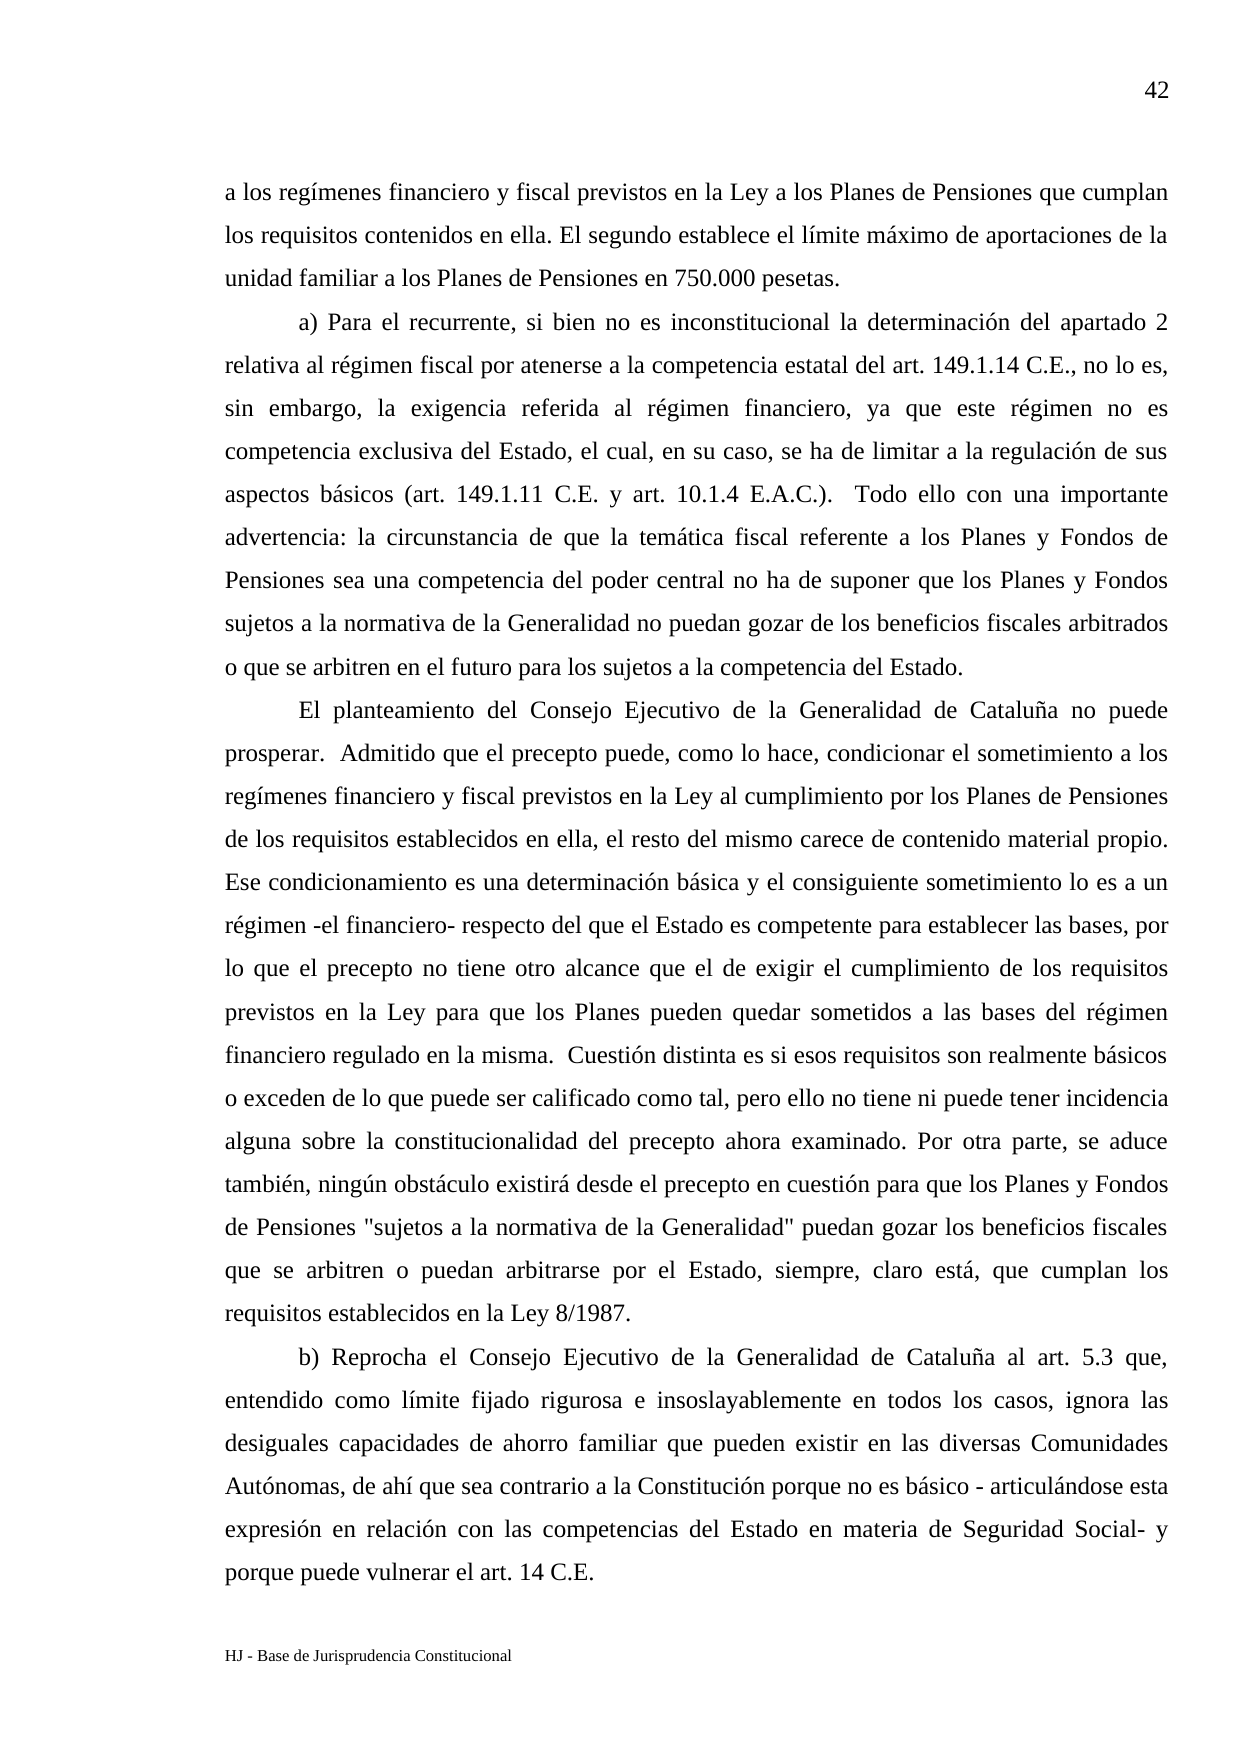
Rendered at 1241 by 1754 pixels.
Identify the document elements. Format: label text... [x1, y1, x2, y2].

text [224, 177, 1169, 292]
text b) Reprocha el Consejo Ejecutivo de la Generalidad de Cataluña al art. 5.3 que, entendido como límite fijado rigurosa e insoslayablemente en todos los casos, ignora las desiguales capacidades de ahorro familiar que pueden existir en las diversas Comunidades Autónomas, de ahí que sea contrario a la Constitución porque no es básico - articulándose esta expresión en relación con las competencias del Estado en materia de Seguridad Social- y porque puede vulnerar el art. 14 C.E. [224, 1342, 1169, 1586]
text El planteamiento del Consejo Ejecutivo de la Generalidad de Cataluña no puede prosperar. Admitido que el precepto puede, como lo hace, condicionar el sometimiento a los regímenes financiero y fiscal previstos en la Ley al cumplimiento por los Planes de Pensiones de los requisitos establecidos en ella, el resto del mismo carece de contenido material propio. Ese condicionamiento es una determinación básica y el consiguiente sometimiento lo es a un régimen -el financiero- respecto del que el Estado es competente para establecer las bases, por lo que el precepto no tiene otro alcance que el de exigir el cumplimiento de los requisitos previstos en la Ley para que los Planes pueden quedar sometidos a las bases del régimen financiero regulado en la misma. Cuestión distinta es si esos requisitos son realmente básicos o exceden de lo que puede ser calificado como tal, pero ello no tiene ni puede tener incidencia alguna sobre la constitucionalidad del precepto ahora examinado. Por otra parte, se aduce también, ningún obstáculo existirá desde el precepto en cuestión para que los Planes y Fondos de Pensiones "sujetos a la normativa de la Generalidad" puedan gozar los beneficios fiscales que se arbitren o puedan arbitrarse por el Estado, siempre, claro está, que cumplan los requisitos establecidos en la Ley 8/1987. [224, 695, 1169, 1327]
text a) Para el recurrente, si bien no es inconstitucional la determinación del apartado 2 relativa al régimen fiscal por atenerse a la competencia estatal del art. 149.1.14 C.E., no lo es, sin embargo, la exigencia referida al régimen financiero, ya que este régimen no es competencia exclusiva del Estado, el cual, en su caso, se ha de limitar a la regulación de sus aspectos básicos (art. 149.1.11 C.E. y art. 10.1.4 E.A.C.). Todo ello con una importante advertencia: la circunstancia de que la temática fiscal referente a los Planes y Fondos de Pensiones sea una competencia del poder central no ha de suponer que los Planes y Fondos sujetos a la normativa de la Generalidad no puedan gozar de los beneficios fiscales arbitrados o que se arbitren en el futuro para los sujetos a la competencia del Estado. [224, 307, 1169, 680]
